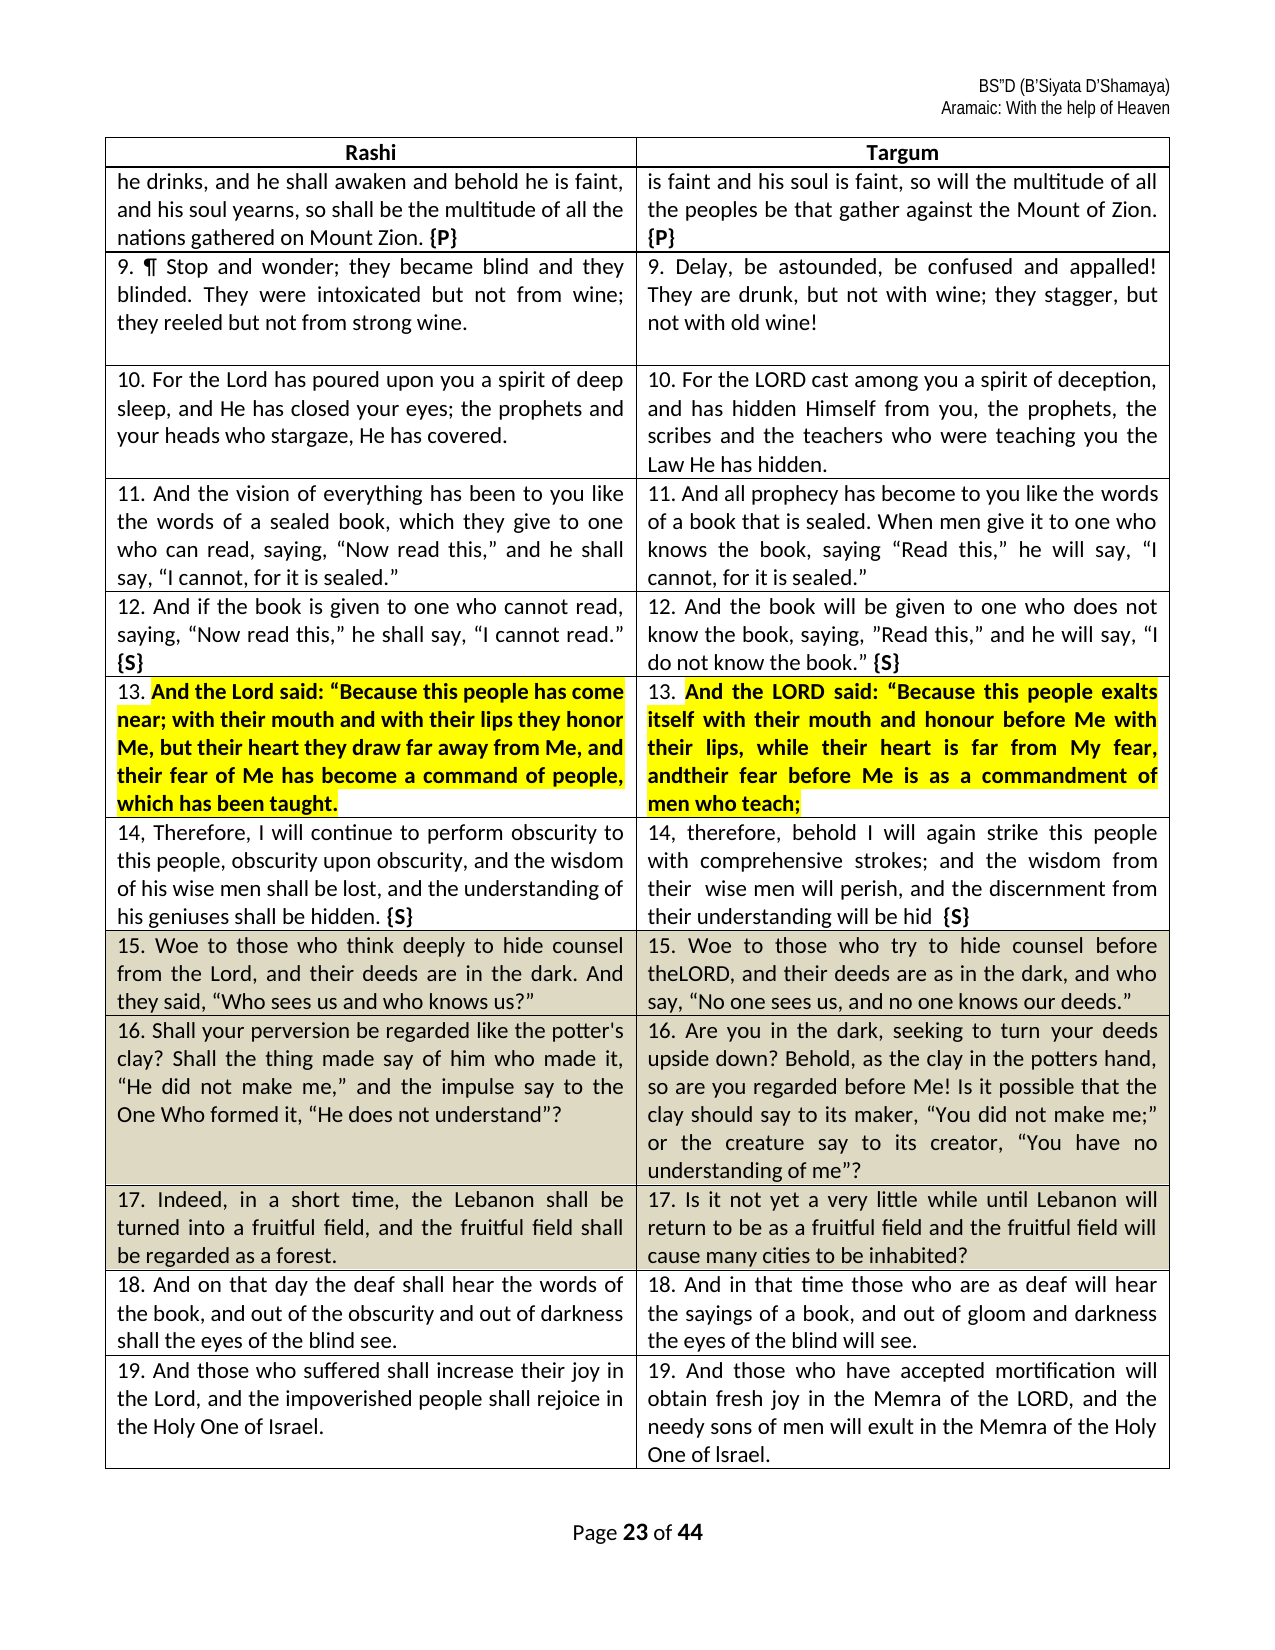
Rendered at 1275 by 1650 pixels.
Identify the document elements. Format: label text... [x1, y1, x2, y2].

table_cell 15. Woe to those who try to hide counsel before the‎LORD, and their deeds are as in the dark, and who say, “No one sees us, and no one knows our deeds.” [637, 931, 1169, 1015]
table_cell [106, 168, 636, 251]
table_cell 17. ‏Is it not yet a very little ‎while until Lebanon will return to be as a fruitful field and the fruitful field will cause many cities to be inhabited? [637, 1186, 1169, 1269]
table_cell 13. And the Lord said: “Because this people has come near; with their mouth and with their lips they honor Me, but their heart they draw far away from Me, and their fear of Me has become a command of people, which has been taught. [338, 677, 636, 817]
table_cell 19. And those ‎‎who have accepted mortification will ‏obtain fresh joy in the Memra of the LORD, and the needy sons of men will exult in the Memra of the Holy One ‎of lsrael. [637, 1356, 1169, 1468]
table_cell 16. Shall your perversion be regarded like the potter's clay? Shall the thing made say of him who made it, “He did not make me,” and the impulse say to the One Who formed it, “He does not understand”? [106, 1016, 636, 1184]
table_cell 17. Indeed, in a short time, the Lebanon shall be turned into a fruitful field, and the fruitful field shall be regarded as a forest. [106, 1186, 636, 1269]
table_cell 10. For the Lord has poured upon you a spirit of deep sleep, and He has closed your eyes; the prophets and your heads who stargaze, He has covered. [106, 366, 636, 478]
table_header Targum [637, 138, 1169, 166]
table_cell 10. For the LORD cast among you a spirit of deception, and has hidden Himself from you, the prophets, the scribes and the ‎teachers who were teaching you the Law He has hidden. [637, 366, 1169, 478]
table_cell 11. And all prophecy has become to you like the ‏words of a ‎book that is sealed. When men give it to one who knows the book, saying “Read this,” he will say, “I cannot, for it is sealed.” [637, 479, 1169, 591]
table_cell 12. And if the book is given to one who cannot read, saying, “Now read this,” he shall say, “I cannot read.” {S} [106, 592, 636, 676]
table_cell 13. And the LORD ‎said: “Because this people exalts itself with their mouth and honour before Me with their lips, while their heart is far from My fear, and‏their fear before Me is as a commandment of men who teach; [801, 677, 1169, 817]
table_cell 9. ¶ Stop and wonder; they became blind and they blinded. They were intoxicated but not from wine; they reeled but not from strong wine. [106, 253, 636, 364]
table_cell 18. And on that day the deaf shall hear the words of the book, and out of the obscurity and out of darkness shall the eyes of the blind see. [106, 1271, 636, 1355]
table_header Rashi [106, 138, 636, 166]
table_cell 19. And those who suffered shall increase their joy in the Lord, and the impoverished people shall rejoice in the Holy One of Israel. [106, 1356, 636, 1468]
table_cell 18. And in that ‎time those who are as deaf will hear the sayings of a book, and out of gloom and darkness the eyes of the blind will see. [637, 1271, 1169, 1355]
table_cell 11. And the vision of everything has been to you like the words of a sealed book, which they give to one who can read, saying, “Now read this,” and he shall say, “I cannot, for it is sealed.” [106, 479, 636, 591]
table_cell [637, 168, 1169, 251]
table_cell 15. Woe to those who think deeply to hide counsel from the Lord, and their deeds are in the dark. And they said, “Who sees us and who knows us?” [106, 931, 636, 1015]
table_cell 9. Delay, be astounded, be confused and appalled! They are drunk, but not with ‎wine; they stagger, but not with old wine! [637, 253, 1169, 364]
table_cell 14, therefore, behold I will again strike this people with comprehensive ‎strokes; and the wisdom from their ‏wise men will perish, and the discernment from their understanding will be hid {S} [637, 818, 1169, 930]
table_cell 16. Are you in the dark, seeking to turn ‎your deeds upside down? Behold, as the clay in the potters hand, so are you regarded before Me! Is it possible that the clay should say to its maker, “You did not make me;” or the creature say to its creator, “You have no understanding of me”? [637, 1016, 1169, 1184]
table_cell 12. And the book ‎will be given to one who does not know the book, saying, ‏”Read this,” and he will ‏say, “I do not know the book.” {S} [637, 592, 1169, 676]
table_cell 14, Therefore, I will continue to perform obscurity to this people, obscurity upon obscurity, and the wisdom of his wise men shall be lost, and the understanding of his geniuses shall be hidden. {S} [106, 818, 636, 930]
